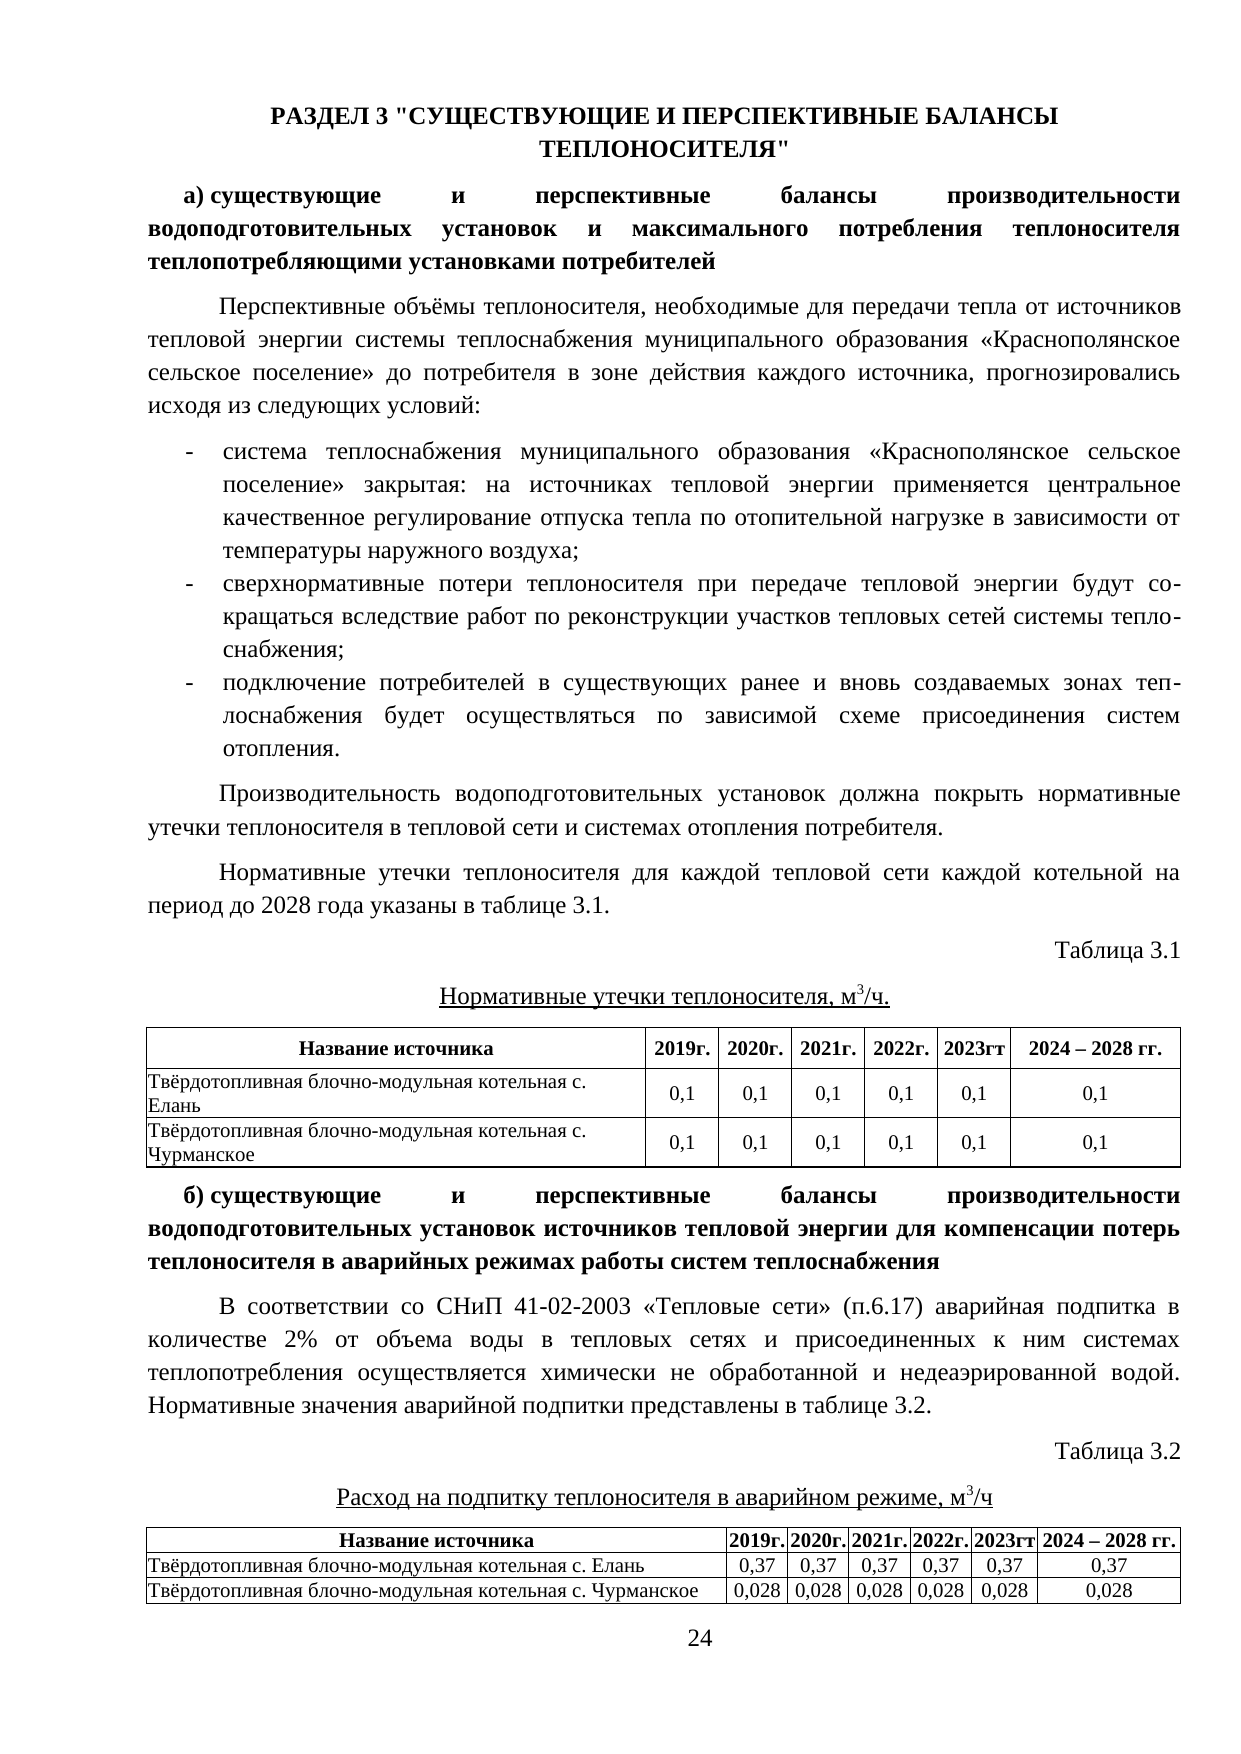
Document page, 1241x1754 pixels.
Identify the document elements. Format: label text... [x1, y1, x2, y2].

table_header Название источника [147, 1028, 645, 1068]
table_cell 0,37 [1038, 1553, 1180, 1577]
table_cell 0,1 [938, 1069, 1010, 1117]
table_cell 0,1 [646, 1069, 718, 1117]
table_cell 0,1 [865, 1118, 937, 1166]
table_header 2024 – 2028 гг. [1011, 1028, 1180, 1068]
table_header Название источника [147, 1528, 726, 1552]
table_cell 0,1 [719, 1118, 791, 1166]
table_cell 0,1 [792, 1118, 864, 1166]
table_cell 0,028 [972, 1578, 1037, 1602]
subtitle РАЗДЕЛ 3 "СУЩЕСТВУЮЩИЕ И ПЕРСПЕКТИВНЫЕ БАЛАНСЫ ТЕПЛОНОСИТЕЛЯ" [148, 101, 1181, 163]
table_cell 0,1 [1011, 1069, 1180, 1117]
table_cell 0,37 [972, 1553, 1037, 1577]
table_header 2023гт [938, 1028, 1010, 1068]
subtitle а) существующие и перспективные балансы производительности водоподготовительных установок и максимального потребления теплоносителя теплопотребляющими установками потребителей [148, 180, 1181, 274]
table_cell 0,028 [1038, 1578, 1180, 1602]
text Нормативные утечки теплоносителя, м3/ч. [148, 981, 1181, 1010]
table_cell 0,1 [646, 1118, 718, 1166]
text сверхнормативные потери теплоносителя при передаче тепловой энергии будут сокращаться вследствие работ по реконструкции участков тепловых сетей системы теплоснабжения; [185, 568, 1181, 663]
table_cell 0,1 [1011, 1118, 1180, 1166]
table_cell 0,028 [788, 1578, 848, 1602]
text Таблица 3.1 [148, 936, 1181, 964]
table_cell 0,37 [727, 1553, 787, 1577]
table_cell Твёрдотопливная блочно-модульная котельная с. Чурманское [147, 1578, 726, 1602]
table_header 2021г. [849, 1528, 910, 1552]
table_cell 0,028 [849, 1578, 910, 1602]
table_cell Твёрдотопливная блочно-модульная котельная с. Чурманское [147, 1118, 645, 1166]
table_cell 0,1 [938, 1118, 1010, 1166]
table_header 2020г. [719, 1028, 791, 1068]
table_header 2020г. [788, 1528, 848, 1552]
text система теплоснабжения муниципального образования «Краснополянское сельское поселение» закрытая: на источниках тепловой энергии применяется центральное качественное регулирование отпуска тепла по отопительной нагрузке в зависимости от температуры наружного воздуха; [185, 436, 1181, 564]
table_cell Твёрдотопливная блочно-модульная котельная с. Елань [147, 1069, 645, 1117]
table_cell 0,1 [865, 1069, 937, 1117]
subtitle б) существующие и перспективные балансы производительности водоподготовительных установок источников тепловой энергии для компенсации потерь теплоносителя в аварийных режимах работы систем теплоснабжения [148, 1180, 1181, 1275]
table_cell Твёрдотопливная блочно-модульная котельная с. Елань [147, 1553, 726, 1577]
table_header 2024 – 2028 гг. [1038, 1528, 1180, 1552]
table_cell 0,37 [788, 1553, 848, 1577]
text Производительность водоподготовительных установок должна покрыть нормативные утечки теплоносителя в тепловой сети и системах отопления потребителя. [148, 778, 1181, 840]
table_cell 0,1 [792, 1069, 864, 1117]
text Перспективные объёмы теплоносителя, необходимые для передачи тепла от источников тепловой энергии системы теплоснабжения муниципального образования «Краснополянское сельское поселение» до потребителя в зоне действия каждого источника, прогнозировались исходя из следующих условий: [148, 291, 1181, 419]
table_header 2022г. [911, 1528, 971, 1552]
text Таблица 3.2 [148, 1436, 1181, 1465]
text подключение потребителей в существующих ранее и вновь создаваемых зонах теплоснабжения будет осуществляться по зависимой схеме присоединения систем отопления. [185, 667, 1181, 762]
table_cell 0,37 [911, 1553, 971, 1577]
text Расход на подпитку теплоносителя в аварийном режиме, м3/ч [148, 1482, 1181, 1510]
table_cell 0,1 [719, 1069, 791, 1117]
table_header 2019г. [646, 1028, 718, 1068]
table_header 2019г. [727, 1528, 787, 1552]
table_cell 0,028 [911, 1578, 971, 1602]
table_cell 0,37 [849, 1553, 910, 1577]
table_header 2021г. [792, 1028, 864, 1068]
table_header 2022г. [865, 1028, 937, 1068]
table_cell 0,028 [727, 1578, 787, 1602]
text В соответствии со СНиП 41-02-2003 «Тепловые сети» (п.6.17) аварийная подпитка в количестве 2% от объема воды в тепловых сетях и присоединенных к ним системах теплопотребления осуществляется химически не обработанной и недеаэрированной водой. Нормативные значения аварийной подпитки представлены в таблице 3.2. [148, 1291, 1181, 1419]
text Нормативные утечки теплоносителя для каждой тепловой сети каждой котельной на период до 2028 года указаны в таблице 3.1. [148, 857, 1181, 919]
table_header 2023гт [972, 1528, 1037, 1552]
